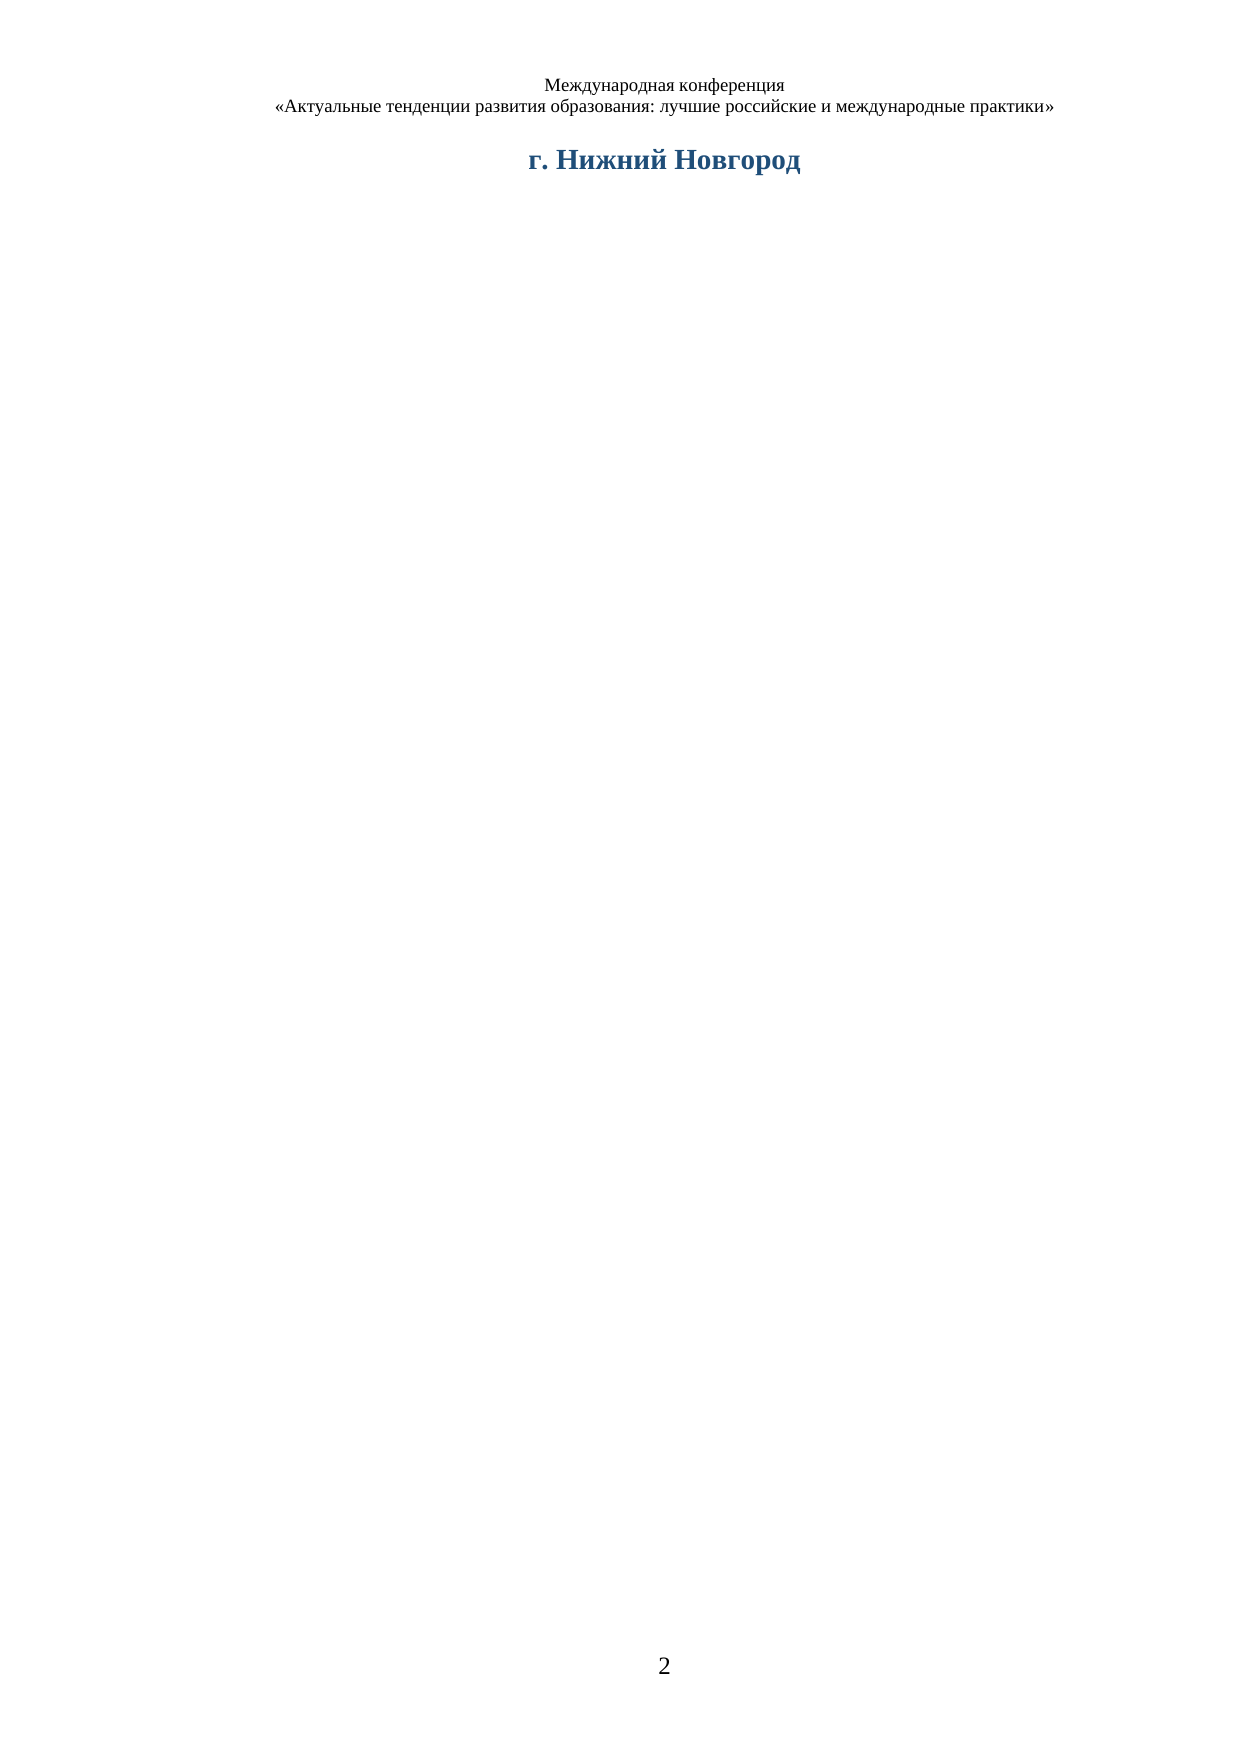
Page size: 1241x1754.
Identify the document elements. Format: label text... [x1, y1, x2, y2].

text г. Нижний Новгород [177, 142, 1152, 176]
